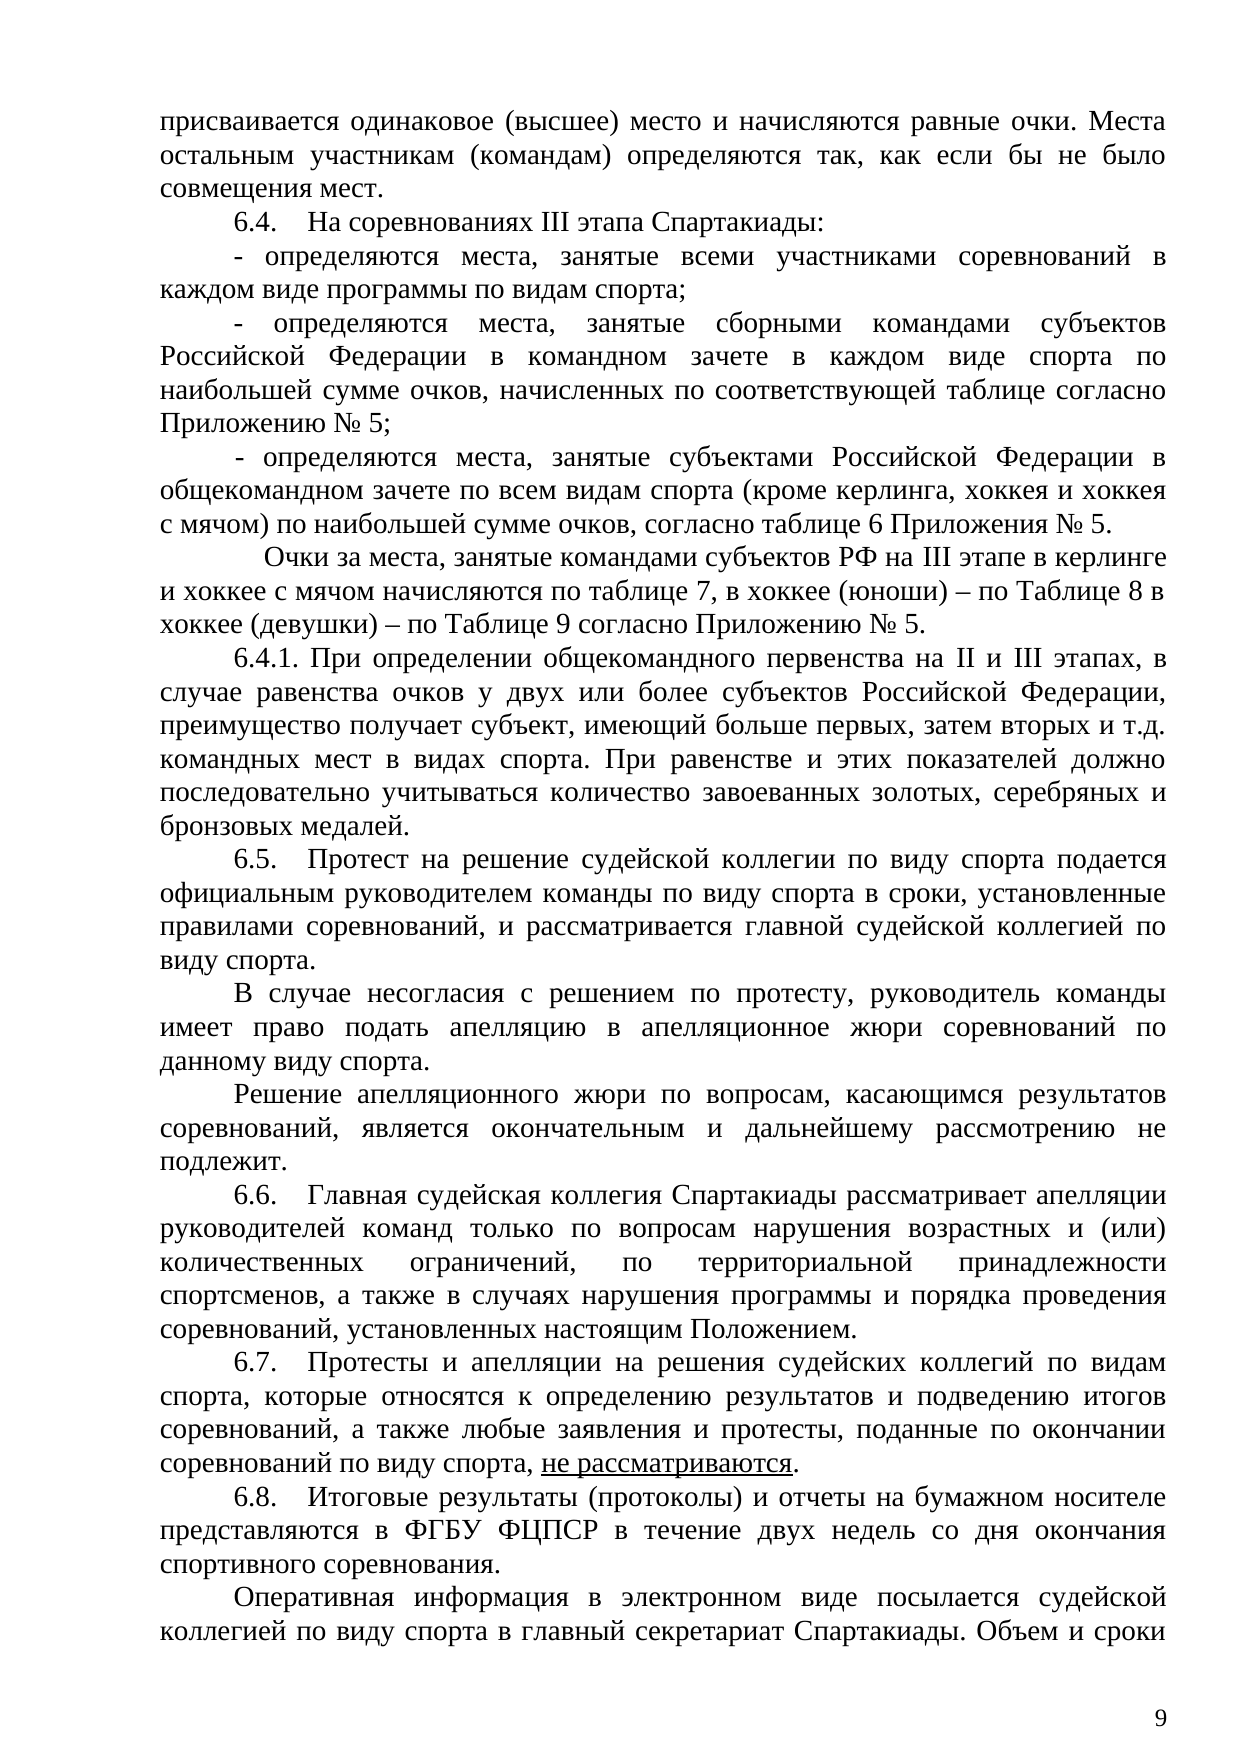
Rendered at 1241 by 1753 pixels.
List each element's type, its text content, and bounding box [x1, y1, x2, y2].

text - определяются места, занятые сборными командами субъектов Российской Федерации в командном зачете в каждом виде спорта по наибольшей сумме очков, начисленных по соответствующей таблице согласно Приложению № 5; [159, 305, 1167, 439]
text Решение апелляционного жюри по вопросам, касающимся результатов соревнований, является окончательным и дальнейшему рассмотрению не подлежит. [159, 1076, 1167, 1177]
text 6.5. Протест на решение судейской коллегии по виду спорта подается официальным руководителем команды по виду спорта в сроки, установленные правилами соревнований, и рассматривается главной судейской коллегией по виду спорта. [159, 841, 1167, 976]
text - определяются места, занятые субъектами Российской Федерации в общекомандном зачете по всем видам спорта (кроме керлинга, хоккея и хоккея с мячом) по наибольшей сумме очков, согласно таблице 6 Приложения № 5. [159, 439, 1167, 539]
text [159, 103, 1167, 204]
text 6.4. На соревнованиях III этапа Спартакиады: [159, 204, 1167, 238]
text В случае несогласия с решением по протесту, руководитель команды имеет право подать апелляцию в апелляционное жюри соревнований по данному виду спорта. [159, 976, 1167, 1076]
text 6.8. Итоговые результаты (протоколы) и отчеты на бумажном носителе представляются в ФГБУ ФЦПСР в течение двух недель со дня окончания спортивного соревнования. [159, 1479, 1167, 1579]
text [159, 1579, 1167, 1646]
text - определяются места, занятые всеми участниками соревнований в каждом виде программы по видам спорта; [159, 238, 1167, 305]
text 6.7. Протесты и апелляции на решения судейских коллегий по видам спорта, которые относятся к определению результатов и подведению итогов соревнований, а также любые заявления и протесты, поданные по окончании соревнований по виду спорта, не рассматриваются. [159, 1344, 1167, 1479]
text 6.4.1. При определении общекомандного первенства на II и III этапах, в случае равенства очков у двух или более субъектов Российской Федерации, преимущество получает субъект, имеющий больше первых, затем вторых и т.д. командных мест в видах спорта. При равенстве и этих показателей должно последовательно учитываться количество завоеванных золотых, серебряных и бронзовых медалей. [159, 640, 1167, 841]
text Очки за места, занятые командами субъектов РФ на III этапе в керлинге и хоккее с мячом начисляются по таблице 7, в хоккее (юноши) – по Таблице 8 в хоккее (девушки) – по Таблице 9 согласно Приложению № 5. [159, 539, 1167, 640]
text 6.6. Главная судейская коллегия Спартакиады рассматривает апелляции руководителей команд только по вопросам нарушения возрастных и (или) количественных ограничений, по территориальной принадлежности спортсменов, а также в случаях нарушения программы и порядка проведения соревнований, установленных настоящим Положением. [159, 1177, 1167, 1344]
